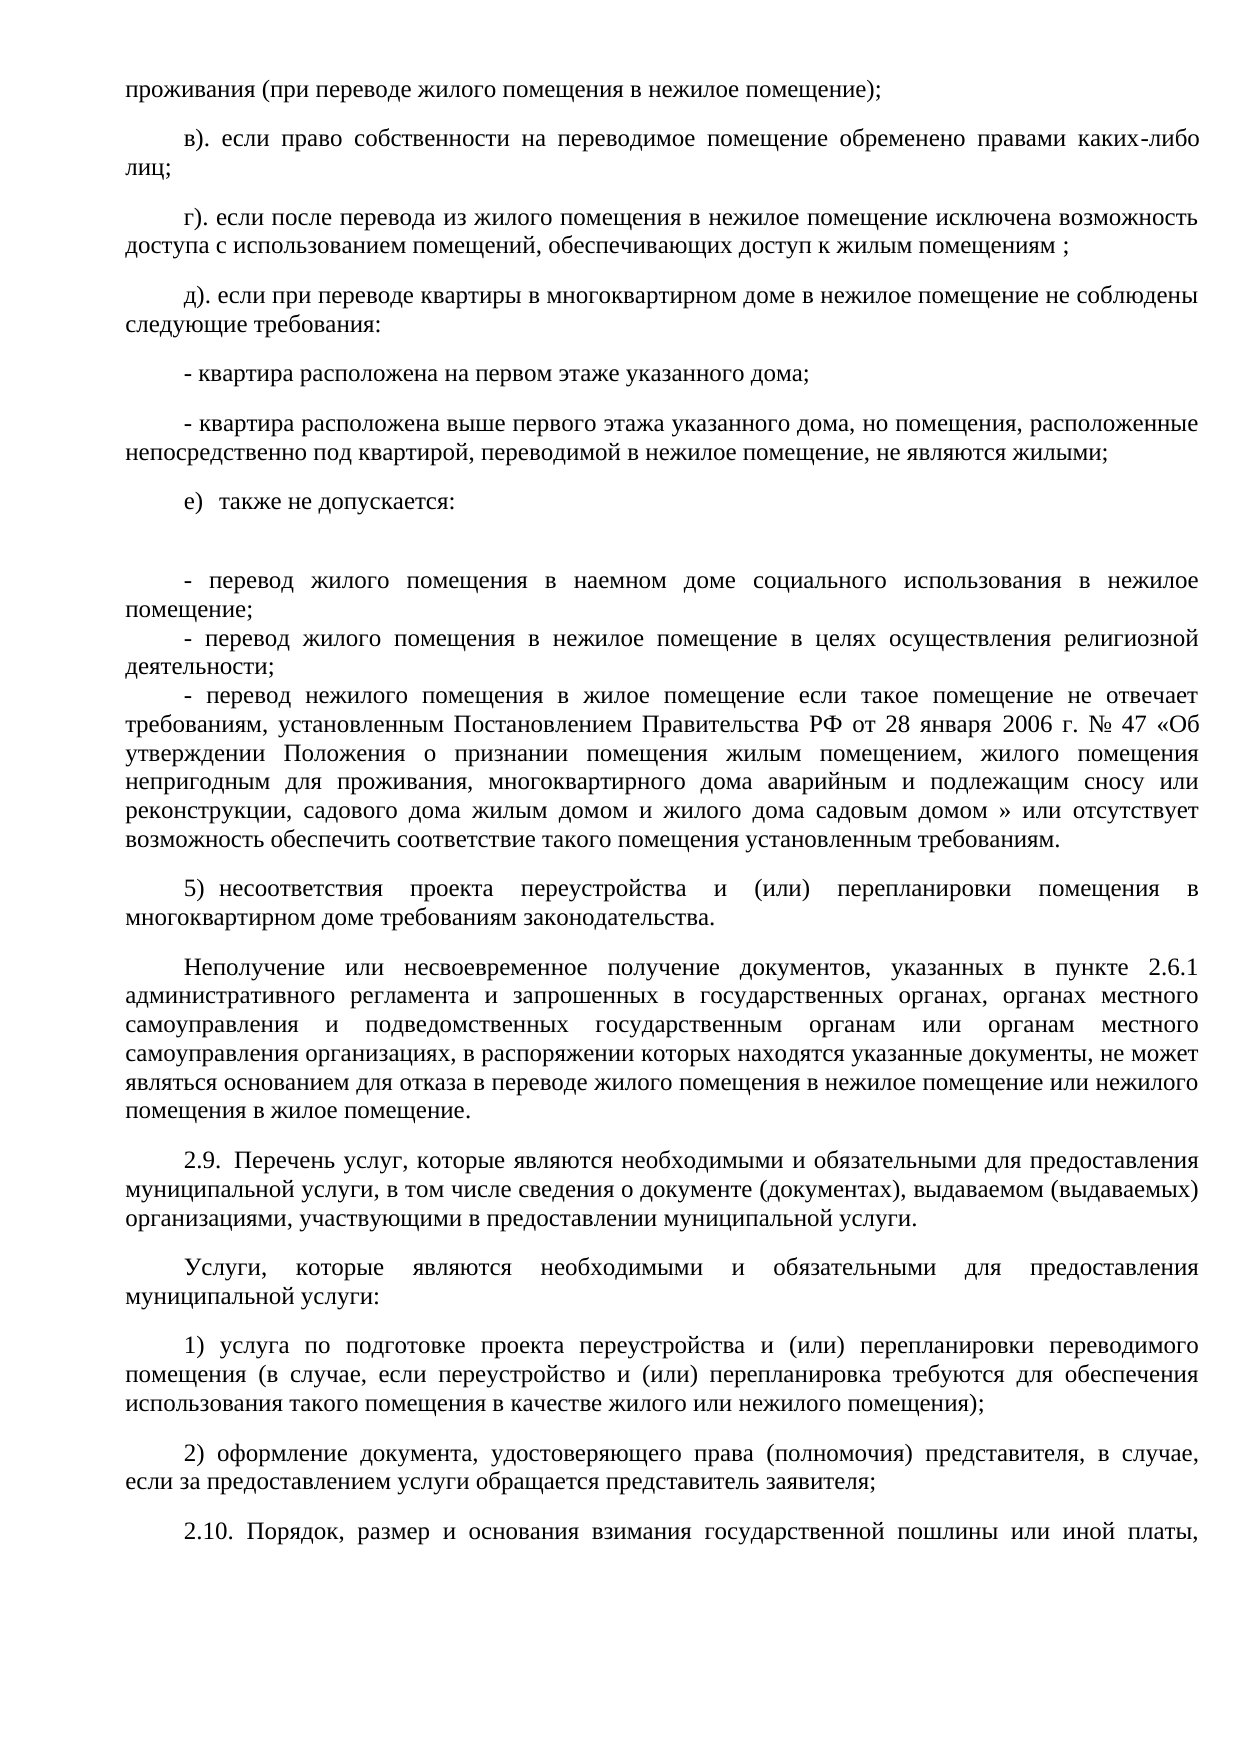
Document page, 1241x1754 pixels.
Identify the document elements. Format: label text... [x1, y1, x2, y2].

text е) также не допускается: [125, 486, 1200, 515]
text 1) услуга по подготовке проекта переустройства и (или) перепланировки переводимого помещения (в случае, если переустройство и (или) перепланировка требуются для обеспечения использования такого помещения в качестве жилого или нежилого помещения); [125, 1331, 1200, 1417]
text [125, 74, 1200, 103]
text Услуги, которые являются необходимыми и обязательными для предоставления муниципальной услуги: [125, 1252, 1200, 1310]
text Неполучение или несвоевременное получение документов, указанных в пункте 2.6.1 административного регламента и запрошенных в государственных органах, органах местного самоуправления и подведомственных государственным органам или органам местного самоуправления организациях, в распоряжении которых находятся указанные документы, не может являться основанием для отказа в переводе жилого помещения в нежилое помещение или нежилого помещения в жилое помещение. [125, 952, 1200, 1124]
text - перевод жилого помещения в наемном доме социального использования в нежилое помещение; [125, 565, 1200, 623]
text в). если право собственности на переводимое помещение обременено правами каких-либо лиц; [125, 123, 1200, 181]
text - перевод нежилого помещения в жилое помещение если такое помещение не отвечает требованиям, установленным Постановлением Правительства РФ от 28 января 2006 г. № 47 «Об утверждении Положения о признании помещения жилым помещением, жилого помещения непригодным для проживания, многоквартирного дома аварийным и подлежащим сносу или реконструкции, садового дома жилым домом и жилого дома садовым домом » или отсутствует возможность обеспечить соответствие такого помещения установленным требованиям. [125, 680, 1200, 853]
list Перечень услуг, которые являются необходимыми и обязательными для предоставления муниципальной услуги, в том числе сведения о документе (документах), выдаваемом (выдаваемых) организациями, участвующими в предоставлении муниципальной услуги. [125, 1145, 1200, 1231]
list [125, 1516, 1200, 1545]
text - квартира расположена выше первого этажа указанного дома, но помещения, расположенные непосредственно под квартирой, переводимой в нежилое помещение, не являются жилыми; [125, 408, 1200, 466]
list несоответствия проекта переустройства и (или) перепланировки помещения в многоквартирном доме требованиям законодательства. [125, 873, 1200, 931]
text 2) оформление документа, удостоверяющего права (полномочия) представителя, в случае, если за предоставлением услуги обращается представитель заявителя; [125, 1438, 1200, 1495]
text г). если после перевода из жилого помещения в нежилое помещение исключена возможность доступа с использованием помещений, обеспечивающих доступ к жилым помещениям ; [125, 202, 1200, 259]
text - перевод жилого помещения в нежилое помещение в целях осуществления религиозной деятельности; [125, 623, 1200, 680]
text д). если при переводе квартиры в многоквартирном доме в нежилое помещение не соблюдены следующие требования: [125, 280, 1200, 338]
text - квартира расположена на первом этаже указанного дома; [125, 358, 1200, 387]
